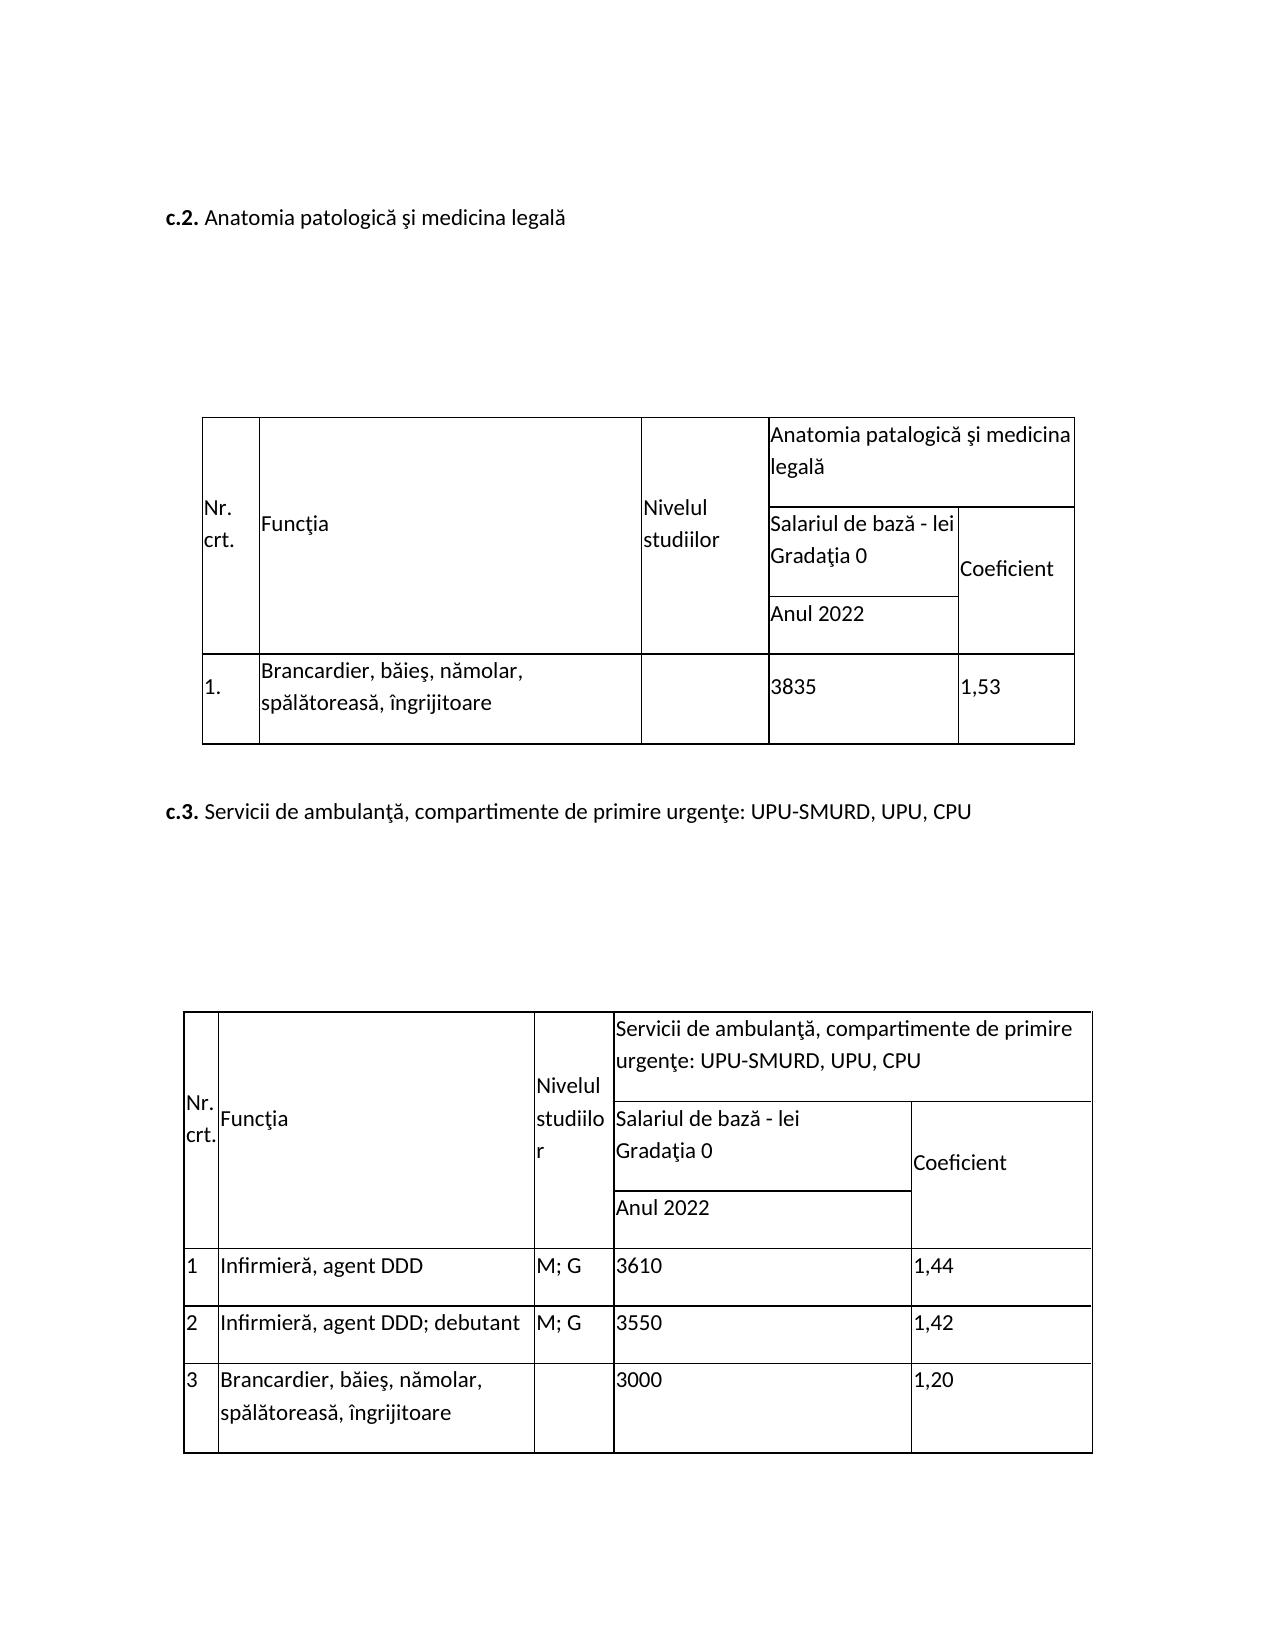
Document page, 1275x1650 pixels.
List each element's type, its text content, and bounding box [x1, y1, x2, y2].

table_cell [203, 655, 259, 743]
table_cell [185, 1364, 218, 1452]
text c.2. Anatomia patologică şi medicina legală [150, 203, 1125, 231]
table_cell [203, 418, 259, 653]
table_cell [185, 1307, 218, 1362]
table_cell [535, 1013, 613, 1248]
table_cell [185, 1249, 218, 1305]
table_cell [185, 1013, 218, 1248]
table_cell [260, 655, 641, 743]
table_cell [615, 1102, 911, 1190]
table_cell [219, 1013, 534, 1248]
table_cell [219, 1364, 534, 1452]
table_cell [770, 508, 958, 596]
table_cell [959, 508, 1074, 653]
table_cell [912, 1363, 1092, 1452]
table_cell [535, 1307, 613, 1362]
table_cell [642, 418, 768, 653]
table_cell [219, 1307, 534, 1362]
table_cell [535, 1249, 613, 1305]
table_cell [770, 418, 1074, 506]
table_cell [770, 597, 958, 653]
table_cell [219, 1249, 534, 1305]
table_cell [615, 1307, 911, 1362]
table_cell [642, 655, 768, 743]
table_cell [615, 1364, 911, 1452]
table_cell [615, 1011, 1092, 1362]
text c.3. Servicii de ambulanţă, compartimente de primire urgenţe: UPU-SMURD, UPU, CPU [150, 797, 1125, 825]
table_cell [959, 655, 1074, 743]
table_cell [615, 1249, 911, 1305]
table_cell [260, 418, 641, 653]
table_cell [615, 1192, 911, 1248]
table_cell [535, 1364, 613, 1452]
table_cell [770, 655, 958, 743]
